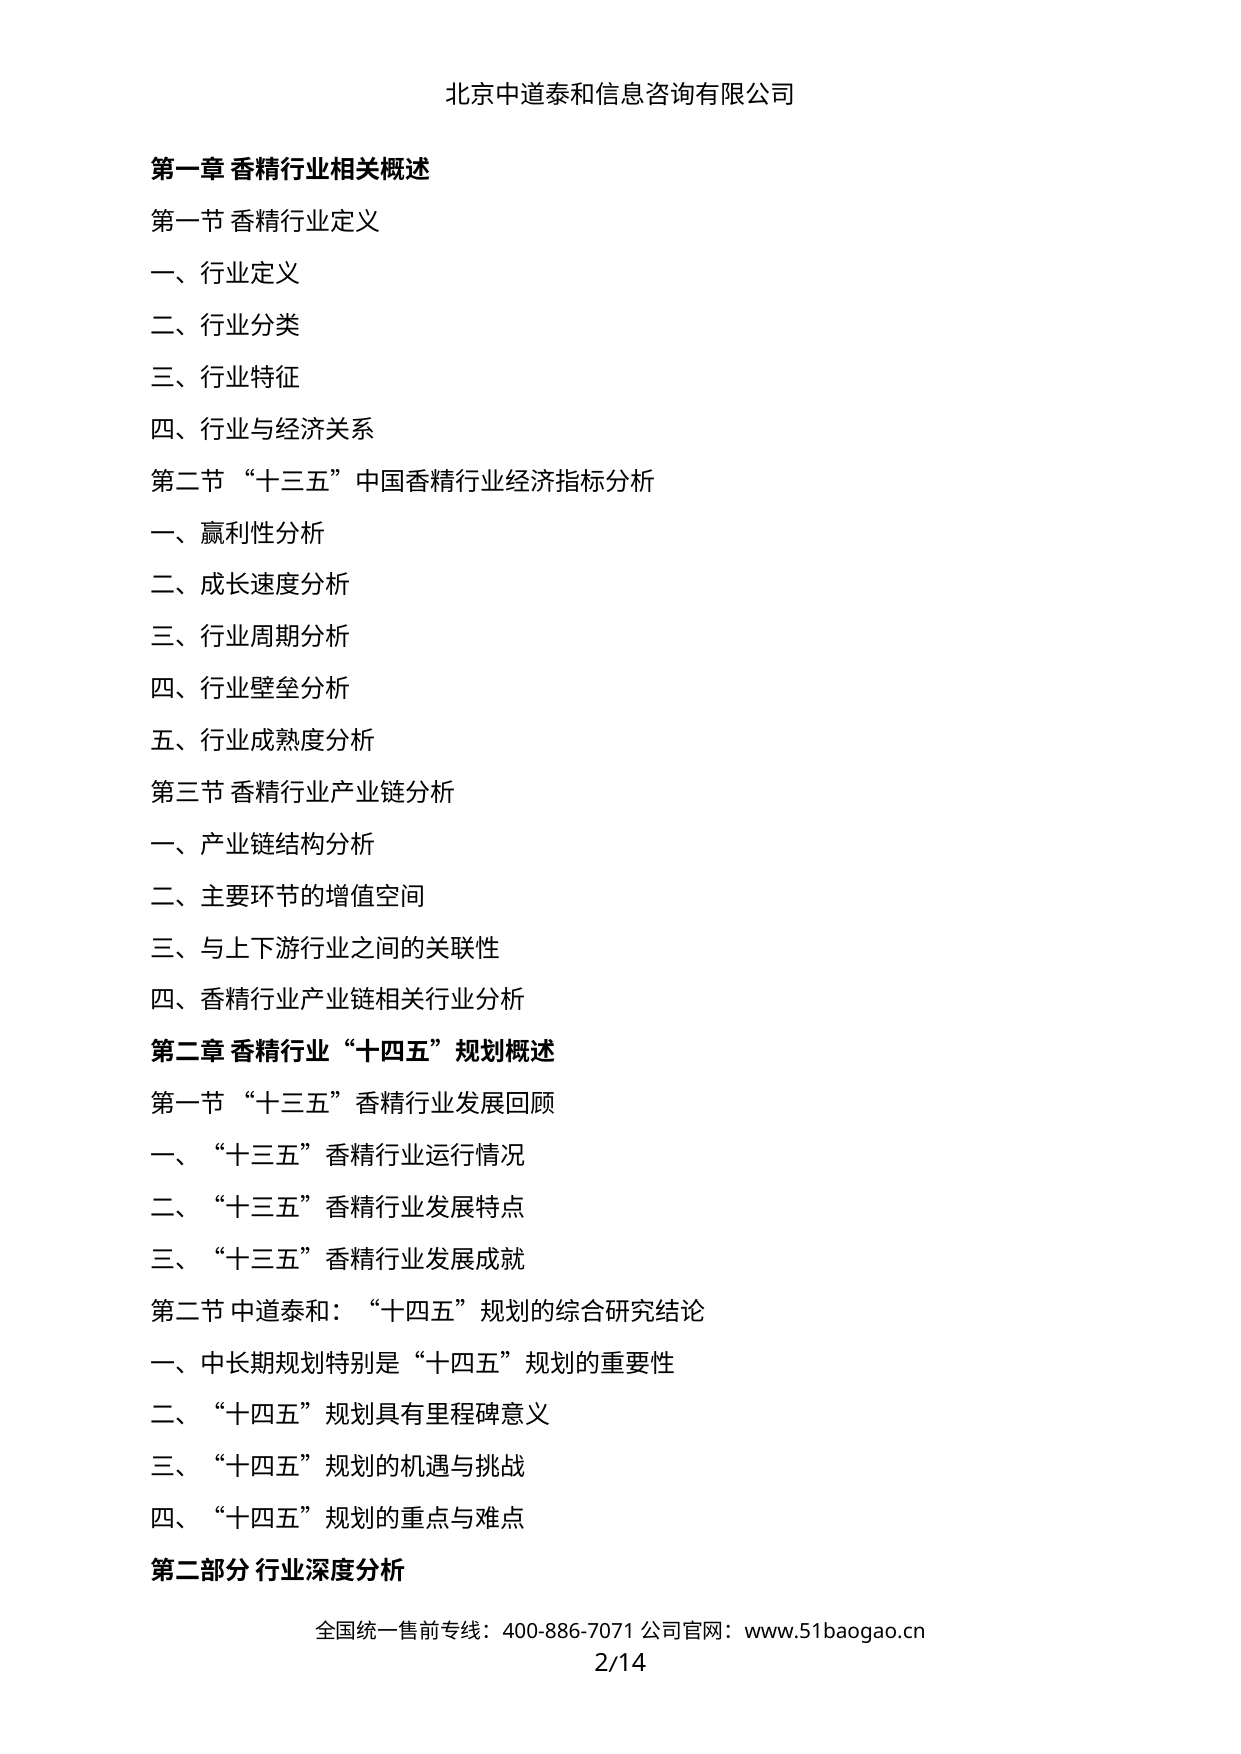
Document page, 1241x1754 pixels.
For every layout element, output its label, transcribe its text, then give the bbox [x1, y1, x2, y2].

text 第一章 香精行业相关概述 [150, 150, 1090, 186]
text 四、行业与经济关系 [150, 409, 1090, 446]
text 四、“十四五”规划的重点与难点 [150, 1499, 1090, 1535]
text 二、主要环节的增值空间 [150, 876, 1090, 912]
text 二、成长速度分析 [150, 565, 1090, 601]
text 二、“十三五”香精行业发展特点 [150, 1187, 1090, 1224]
text 第二节 “十三五”中国香精行业经济指标分析 [150, 461, 1090, 497]
text 二、“十四五”规划具有里程碑意义 [150, 1395, 1090, 1431]
text 第二部分 行业深度分析 [150, 1551, 1090, 1587]
text 三、行业特征 [150, 357, 1090, 394]
text 四、行业壁垒分析 [150, 669, 1090, 705]
text 一、赢利性分析 [150, 513, 1090, 549]
text 三、与上下游行业之间的关联性 [150, 928, 1090, 964]
text 第一节 “十三五”香精行业发展回顾 [150, 1084, 1090, 1120]
text 一、行业定义 [150, 254, 1090, 290]
text 三、行业周期分析 [150, 617, 1090, 653]
text 四、香精行业产业链相关行业分析 [150, 980, 1090, 1016]
text 第二节 中道泰和：“十四五”规划的综合研究结论 [150, 1291, 1090, 1327]
text 第二章 香精行业“十四五”规划概述 [150, 1032, 1090, 1068]
text 二、行业分类 [150, 306, 1090, 342]
text 第一节 香精行业定义 [150, 202, 1090, 238]
text 一、产业链结构分析 [150, 824, 1090, 861]
text 五、行业成熟度分析 [150, 721, 1090, 757]
text 三、“十三五”香精行业发展成就 [150, 1239, 1090, 1276]
text 一、“十三五”香精行业运行情况 [150, 1136, 1090, 1172]
text 三、“十四五”规划的机遇与挑战 [150, 1447, 1090, 1483]
text 一、中长期规划特别是“十四五”规划的重要性 [150, 1343, 1090, 1379]
text 第三节 香精行业产业链分析 [150, 772, 1090, 809]
